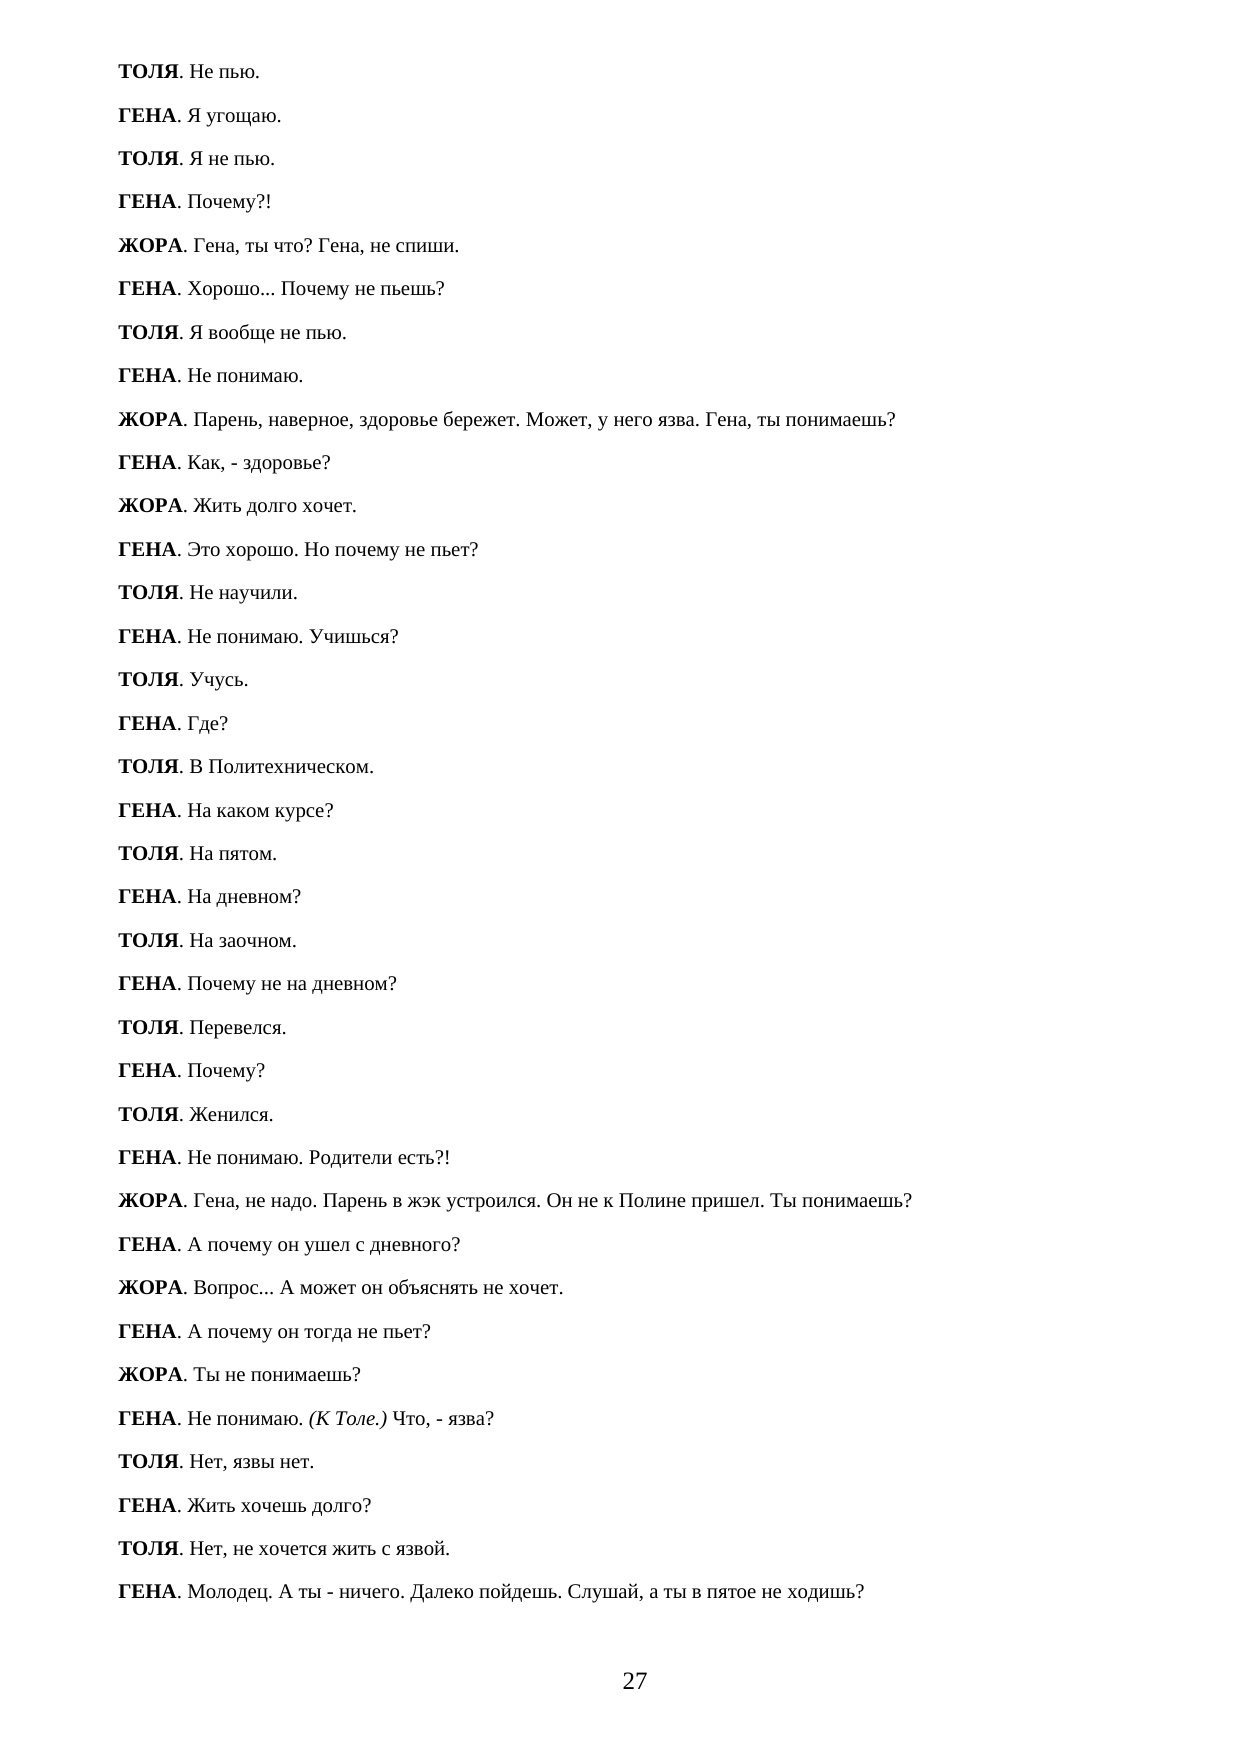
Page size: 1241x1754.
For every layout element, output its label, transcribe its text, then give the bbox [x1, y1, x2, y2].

text ТОЛЯ. Я не пью. [118, 146, 1152, 170]
text ЖОРА. Гена, не надо. Парень в жэк устроился. Он не к Полине пришел. Ты понимаешь? [118, 1188, 1152, 1212]
text ГЕНА. На дневном? [118, 884, 1152, 908]
text ГЕНА. Где? [118, 711, 1152, 735]
text ТОЛЯ. Учусь. [118, 667, 1152, 691]
text ГЕНА. Не понимаю. (К Толе.) Что, - язва? [118, 1406, 1152, 1430]
text ГЕНА. Не понимаю. Учишься? [118, 624, 1152, 648]
text ТОЛЯ. Нет, не хочется жить с язвой. [118, 1536, 1152, 1560]
text ЖОРА. Вопрос... А может он объяснять не хочет. [118, 1275, 1152, 1299]
text ТОЛЯ. Нет, язвы нет. [118, 1449, 1152, 1473]
text ГЕНА. Почему?! [118, 189, 1152, 213]
text ГЕНА. Как, - здоровье? [118, 450, 1152, 474]
text ТОЛЯ. Женился. [118, 1102, 1152, 1126]
text ЖОРА. Жить долго хочет. [118, 493, 1152, 517]
text ТОЛЯ. На заочном. [118, 928, 1152, 952]
text ГЕНА. Жить хочешь долго? [118, 1492, 1152, 1517]
text ТОЛЯ. На пятом. [118, 841, 1152, 865]
text ТОЛЯ. В Политехническом. [118, 754, 1152, 778]
text ТОЛЯ. Не пью. [118, 59, 1152, 83]
text ЖОРА. Парень, наверное, здоровье бережет. Может, у него язва. Гена, ты понимаешь? [118, 407, 1152, 431]
text ГЕНА. На каком курсе? [118, 797, 1152, 822]
text ГЕНА. Это хорошо. Но почему не пьет? [118, 537, 1152, 561]
text ГЕНА. Не понимаю. Родители есть?! [118, 1145, 1152, 1169]
text ГЕНА. Я угощаю. [118, 102, 1152, 127]
text ЖОРА. Гена, ты что? Гена, не спиши. [118, 233, 1152, 257]
text ЖОРА. Ты не понимаешь? [118, 1362, 1152, 1386]
text ГЕНА. Молодец. А ты - ничего. Далеко пойдешь. Слушай, а ты в пятое не ходишь? [118, 1579, 1152, 1603]
text ГЕНА. Почему? [118, 1058, 1152, 1082]
text ГЕНА. Почему не на дневном? [118, 971, 1152, 995]
text ГЕНА. Не понимаю. [118, 363, 1152, 387]
text ГЕНА. Хорошо... Почему не пьешь? [118, 276, 1152, 300]
text ГЕНА. А почему он тогда не пьет? [118, 1319, 1152, 1343]
text ГЕНА. А почему он ушел с дневного? [118, 1232, 1152, 1256]
text ТОЛЯ. Не научили. [118, 580, 1152, 604]
text ТОЛЯ. Перевелся. [118, 1015, 1152, 1039]
text ТОЛЯ. Я вообще не пью. [118, 320, 1152, 344]
